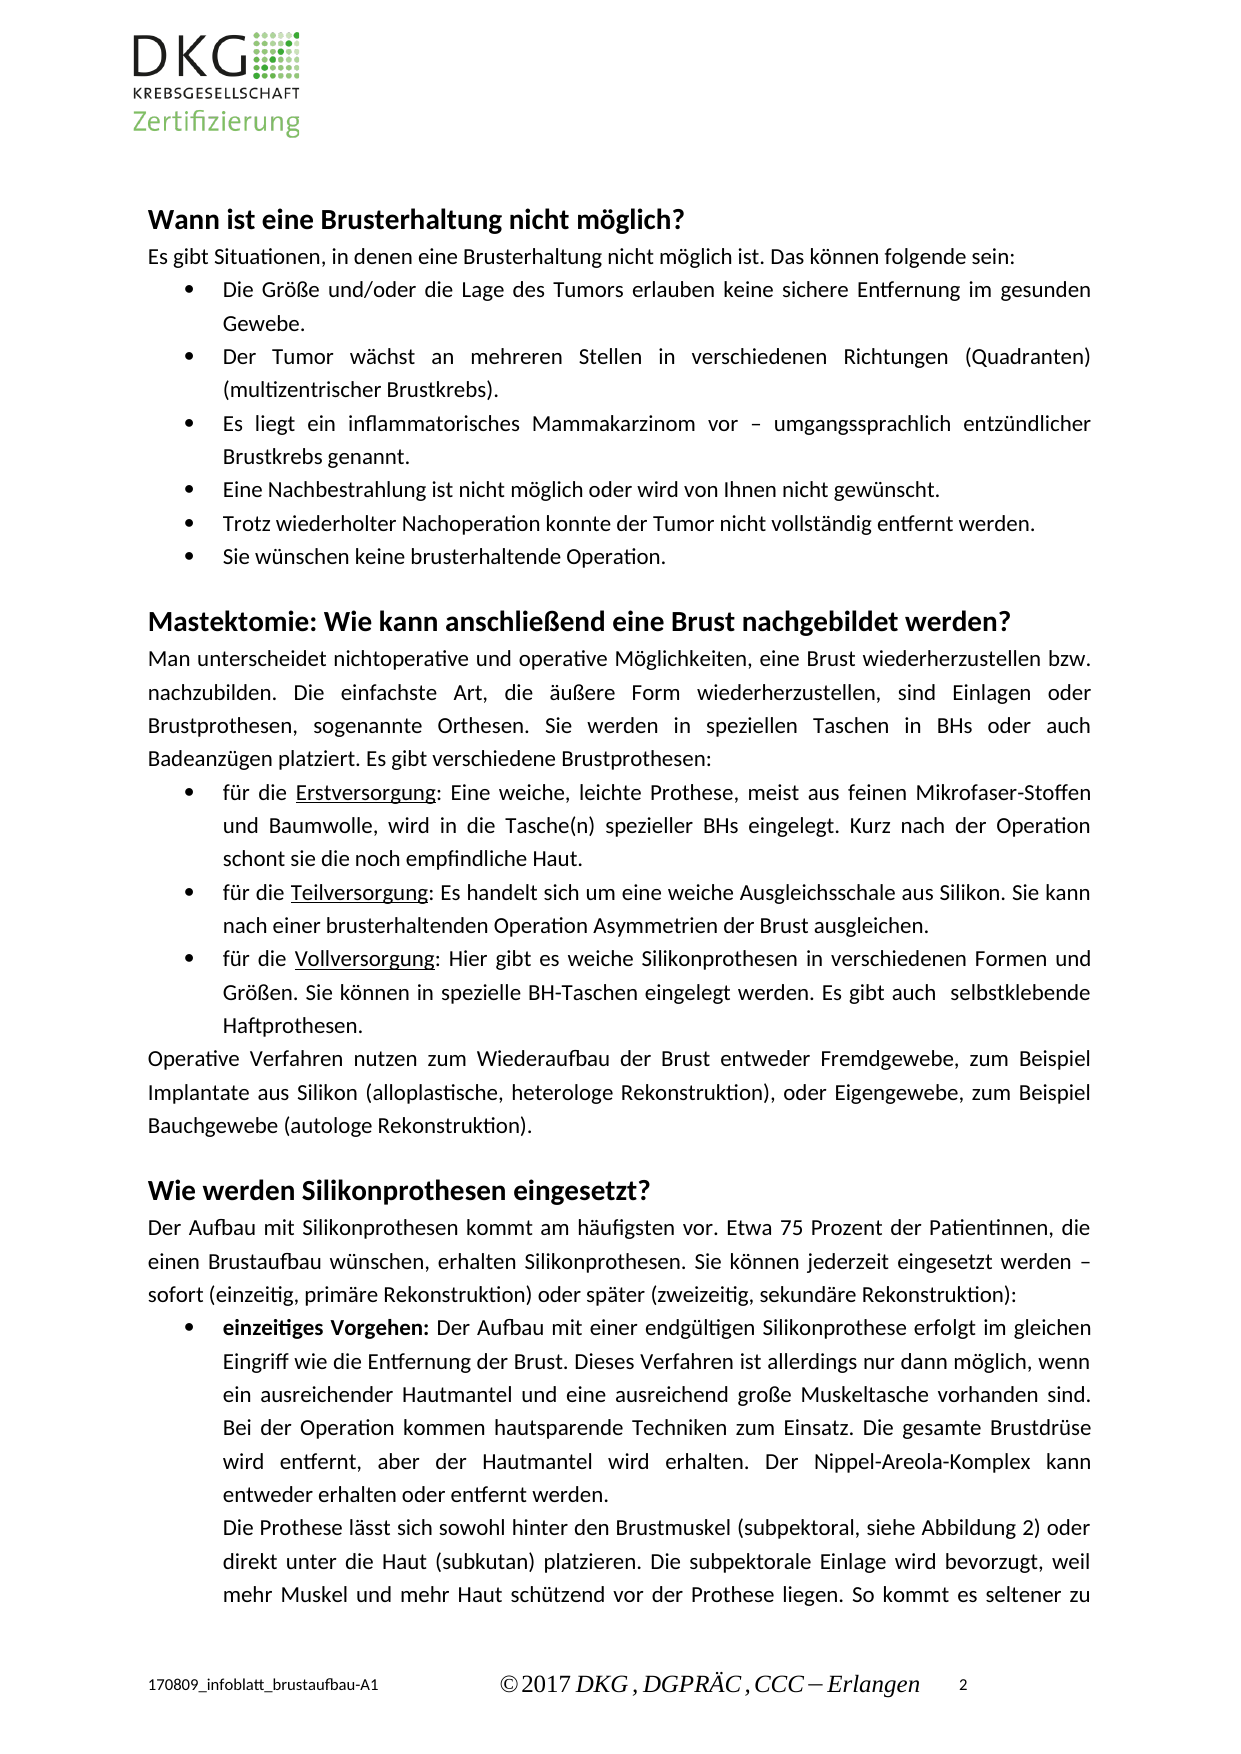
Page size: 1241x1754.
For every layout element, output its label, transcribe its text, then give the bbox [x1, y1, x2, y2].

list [223, 1508, 1093, 1608]
list Der Tumor wächst an mehreren Stellen in verschiedenen Richtungen (Quadranten) (multizentrischer Brustkrebs). [185, 337, 1093, 403]
list Eine Nachbestrahlung ist nicht möglich oder wird von Ihnen nicht gewünscht. [185, 470, 1093, 503]
text Man unterscheidet nichtoperative und operative Möglichkeiten, eine Brust wiederherzustellen bzw. nachzubilden. Die einfachste Art, die äußere Form wiederherzustellen, sind Einlagen oder Brustprothesen, sogenannte Orthesen. Sie werden in speziellen Taschen in BHs oder auch Badeanzügen platziert. Es gibt verschiedene Brustprothesen: [148, 639, 1093, 772]
text Es gibt Situationen, in denen eine Brusterhaltung nicht möglich ist. Das können folgende sein: [148, 237, 1093, 270]
list für die Teilversorgung: Es handelt sich um eine weiche Ausgleichsschale aus Silikon. Sie kann nach einer brusterhaltenden Operation Asymmetrien der Brust ausgleichen. [185, 872, 1093, 939]
picture [133, 32, 300, 138]
list Trotz wiederholter Nachoperation konnte der Tumor nicht vollständig entfernt werden. [185, 503, 1093, 537]
list Die Größe und/oder die Lage des Tumors erlauben keine sichere Entfernung im gesunden Gewebe. [185, 270, 1093, 337]
text Operative Verfahren nutzen zum Wiederaufbau der Brust entweder Fremdgewebe, zum Beispiel Implantate aus Silikon (alloplastische, heterologe Rekonstruktion), oder Eigengewebe, zum Beispiel Bauchgewebe (autologe Rekonstruktion). [148, 1039, 1093, 1139]
list für die Vollversorgung: Hier gibt es weiche Silikonprothesen in verschiedenen Formen und Größen. Sie können in spezielle BH-Taschen eingelegt werden. Es gibt auch selbstklebende Haftprothesen. [185, 939, 1093, 1039]
text Mastektomie: Wie kann anschließend eine Brust nachgebildet werden? [148, 603, 1093, 639]
list Sie wünschen keine brusterhaltende Operation. [185, 537, 1093, 570]
list Es liegt ein inflammatorisches Mammakarzinom vor – umgangssprachlich entzündlicher Brustkrebs genannt. [185, 403, 1093, 470]
list einzeitiges Vorgehen: Der Aufbau mit einer endgültigen Silikonprothese erfolgt im gleichen Eingriff wie die Entfernung der Brust. Dieses Verfahren ist allerdings nur dann möglich, wenn ein ausreichender Hautmantel und eine ausreichend große Muskeltasche vorhanden sind. Bei der Operation kommen hautsparende Techniken zum Einsatz. Die gesamte Brustdrüse wird entfernt, aber der Hautmantel wird erhalten. Der Nippel-Areola-Komplex kann entweder erhalten oder entfernt werden. [185, 1308, 1093, 1508]
list für die Erstversorgung: Eine weiche, leichte Prothese, meist aus feinen Mikrofaser-Stoffen und Baumwolle, wird in die Tasche(n) spezieller BHs eingelegt. Kurz nach der Operation schont sie die noch empfindliche Haut. [185, 772, 1093, 872]
text Wann ist eine Brusterhaltung nicht möglich? [148, 201, 1093, 237]
text Der Aufbau mit Silikonprothesen kommt am häufigsten vor. Etwa 75 Prozent der Patientinnen, die einen Brustaufbau wünschen, erhalten Silikonprothesen. Sie können jederzeit eingesetzt werden – sofort (einzeitig, primäre Rekonstruktion) oder später (zweizeitig, sekundäre Rekonstruktion): [148, 1208, 1093, 1308]
text Wie werden Silikonprothesen eingesetzt? [148, 1172, 1093, 1208]
